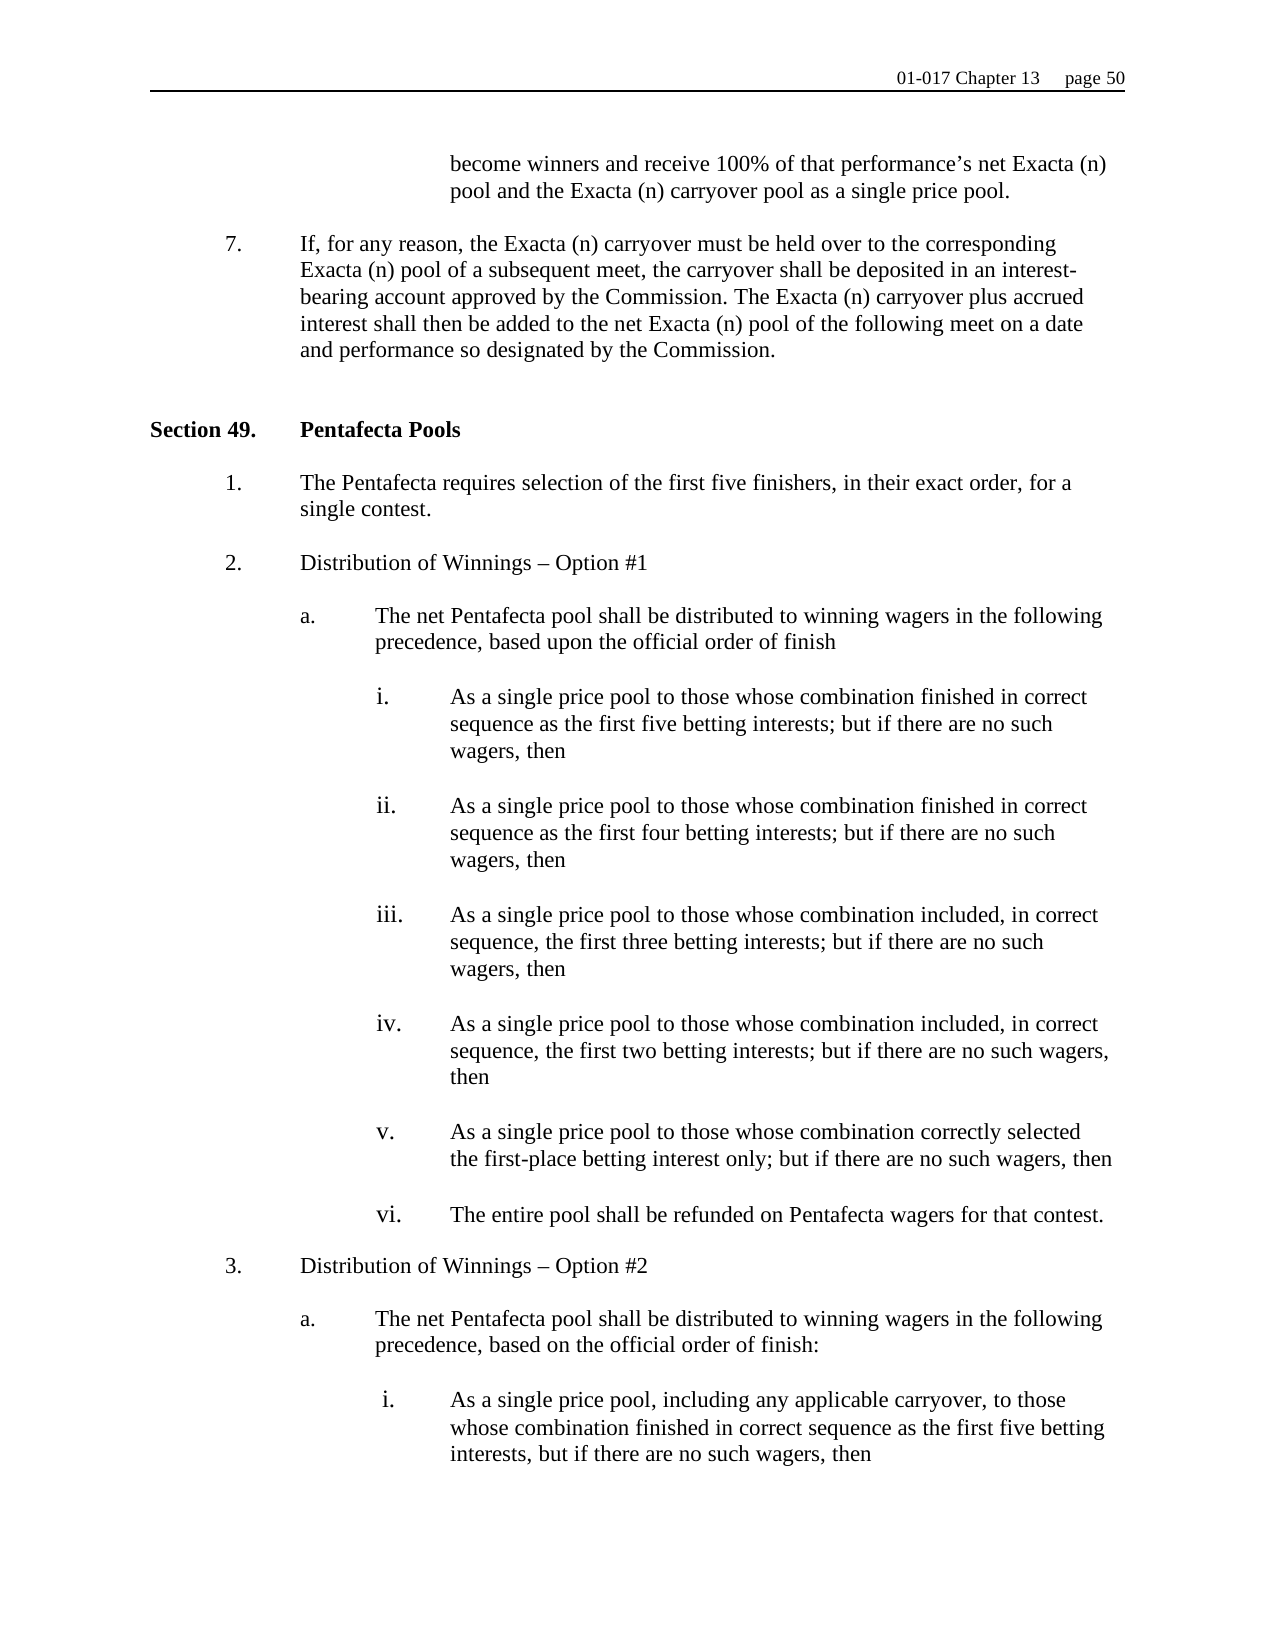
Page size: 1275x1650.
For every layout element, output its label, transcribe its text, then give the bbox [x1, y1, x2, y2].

list As a single price pool to those whose combination included, in correct sequence, the first two betting interests; but if there are no such wagers, then [376, 1007, 1115, 1090]
list As a single price pool to those whose combination included, in correct sequence, the first three betting interests; but if there are no such wagers, then [376, 899, 1115, 981]
list As a single price pool to those whose combination correctly selected the first-place betting interest only; but if there are no such wagers, then [376, 1116, 1115, 1172]
text 7. If, for any reason, the Exacta (n) carryover must be held over to the corresponding Exacta (n) pool of a subsequent meet, the carryover shall be deposited in an interest-bearing account approved by the Commission. The Exacta (n) carryover plus accrued interest shall then be added to the net Exacta (n) pool of the following meet on a date and performance so designated by the Commission. [225, 230, 1115, 362]
text Section 49. Pentafecta Pools [150, 416, 1125, 442]
list As a single price pool, including any applicable carryover, to those whose combination finished in correct sequence as the first five betting interests, but if there are no such wagers, then [382, 1384, 1115, 1467]
list Distribution of Winnings – Option #2 [225, 1252, 1115, 1278]
text a. The net Pentafecta pool shall be distributed to winning wagers in the following precedence, based upon the official order of finish [300, 602, 1115, 655]
list The entire pool shall be refunded on Pentafecta wagers for that contest. [376, 1198, 1115, 1227]
list The Pentafecta requires selection of the first five finishers, in their exact order, for a single contest. [225, 469, 1115, 522]
list As a single price pool to those whose combination finished in correct sequence as the first four betting interests; but if there are no such wagers, then [376, 790, 1115, 872]
list Distribution of Winnings – Option #1 [225, 548, 1115, 575]
list As a single price pool to those whose combination finished in correct sequence as the first five betting interests; but if there are no such wagers, then [376, 681, 1115, 763]
text a. The net Pentafecta pool shall be distributed to winning wagers in the following precedence, based on the official order of finish: [300, 1305, 1115, 1358]
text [375, 150, 1115, 203]
